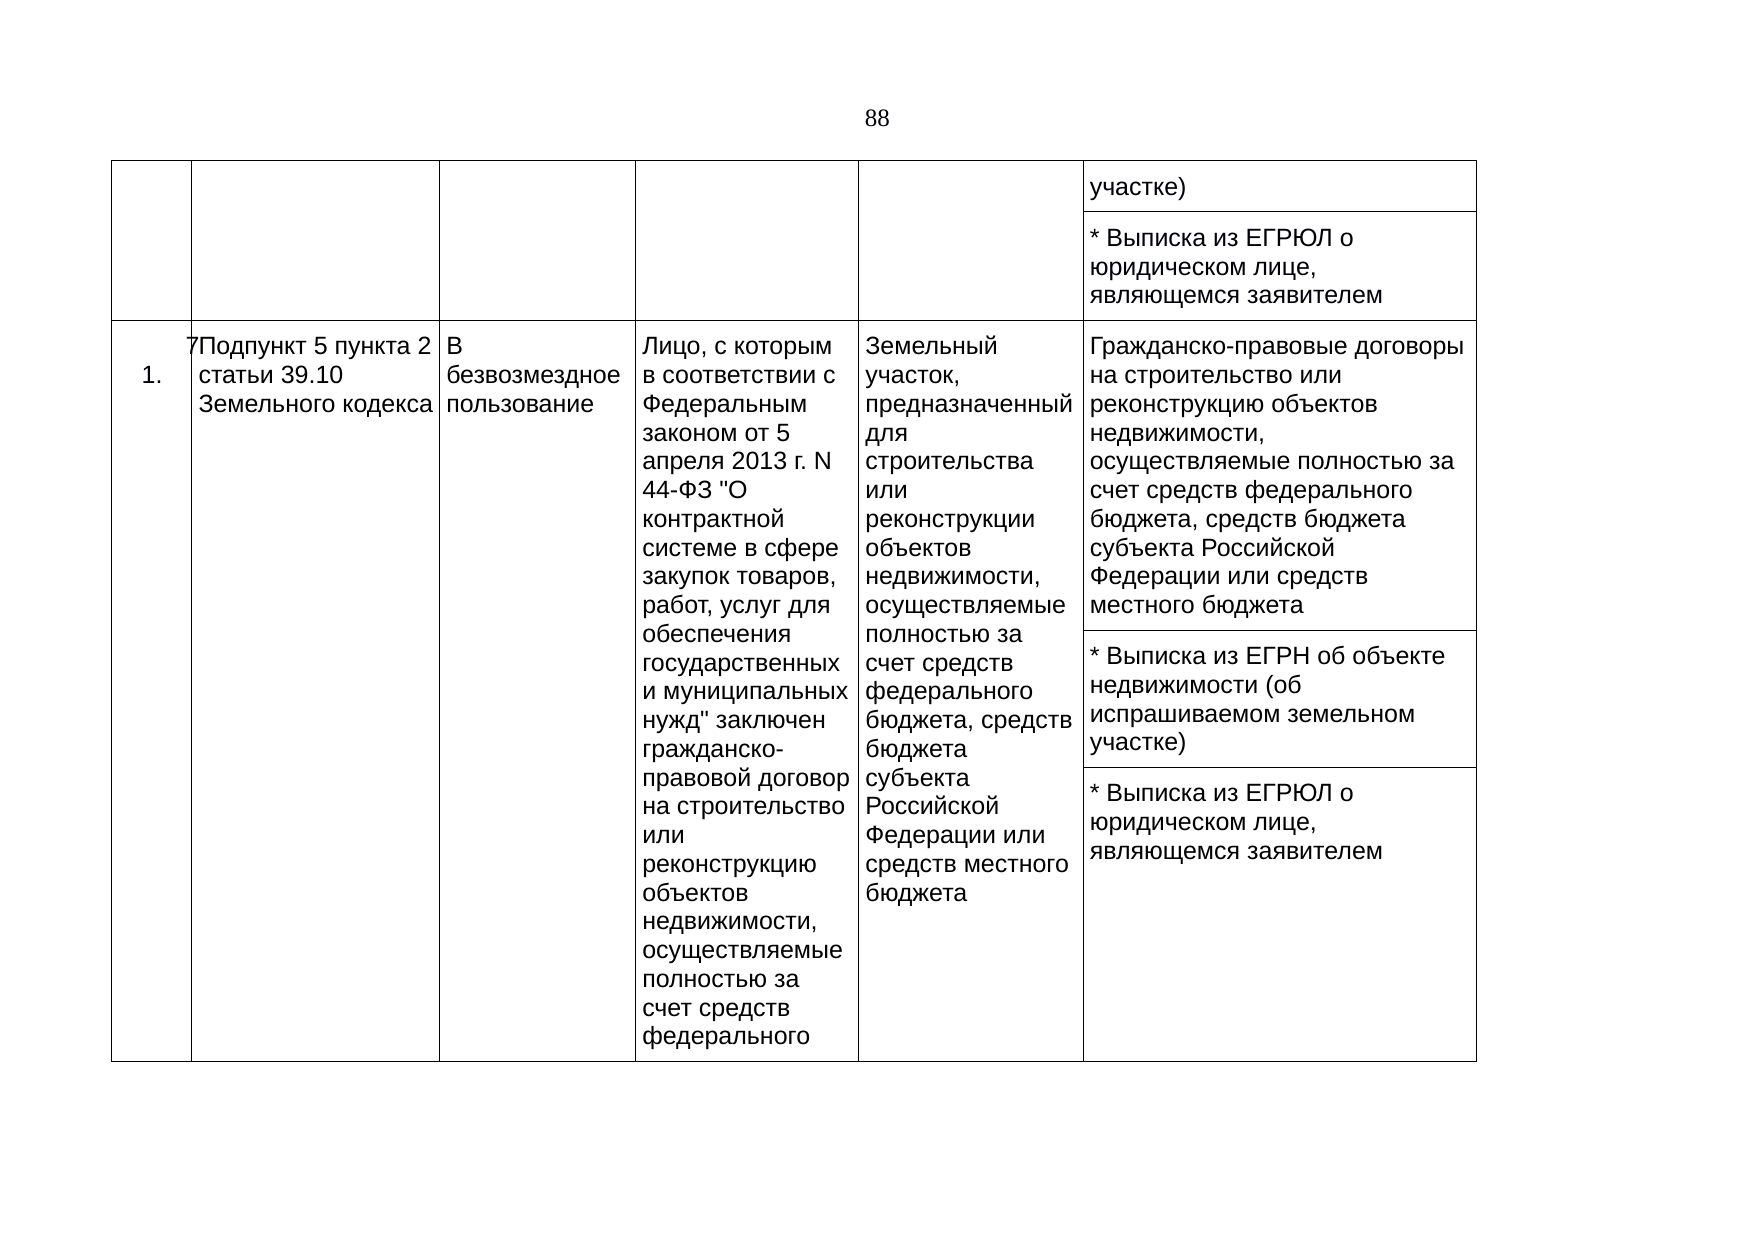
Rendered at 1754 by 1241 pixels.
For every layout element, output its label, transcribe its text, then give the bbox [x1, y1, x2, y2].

table_cell В безвозмездное пользование [440, 321, 635, 1061]
table_cell Подпункт 5 пункта 2 статьи 39.10 Земельного кодекса [192, 321, 439, 1061]
table_cell Гражданско-правовые договоры на строительство или реконструкцию объектов недвижимости, осуществляемые полностью за счет средств федерального бюджета, средств бюджета субъекта Российской Федерации или средств местного бюджета [1084, 321, 1476, 629]
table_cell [1084, 161, 1476, 211]
table_cell * Выписка из ЕГРЮЛ о юридическом лице, являющемся заявителем [1084, 212, 1476, 320]
table_cell Лицо, с которым в соответствии с Федеральным законом от 5 апреля 2013 г. N 44-ФЗ "О контрактной системе в сфере закупок товаров, работ, услуг для обеспечения государственных и муниципальных нужд" заключен гражданско-правовой договор на строительство или реконструкцию объектов недвижимости, осуществляемые полностью за счет средств федерального бюджета, средств бюджета субъекта Российской Федерации или средств местного бюджета [636, 321, 858, 1061]
table_cell * Выписка из ЕГРН об объекте недвижимости (об испрашиваемом земельном участке) [1084, 631, 1476, 767]
table_cell 71. [112, 321, 191, 1061]
table_cell Земельный участок, предназначенный для строительства или реконструкции объектов недвижимости, осуществляемые полностью за счет средств федерального бюджета, средств бюджета субъекта Российской Федерации или средств местного бюджета [859, 321, 1083, 1061]
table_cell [1084, 768, 1476, 1061]
